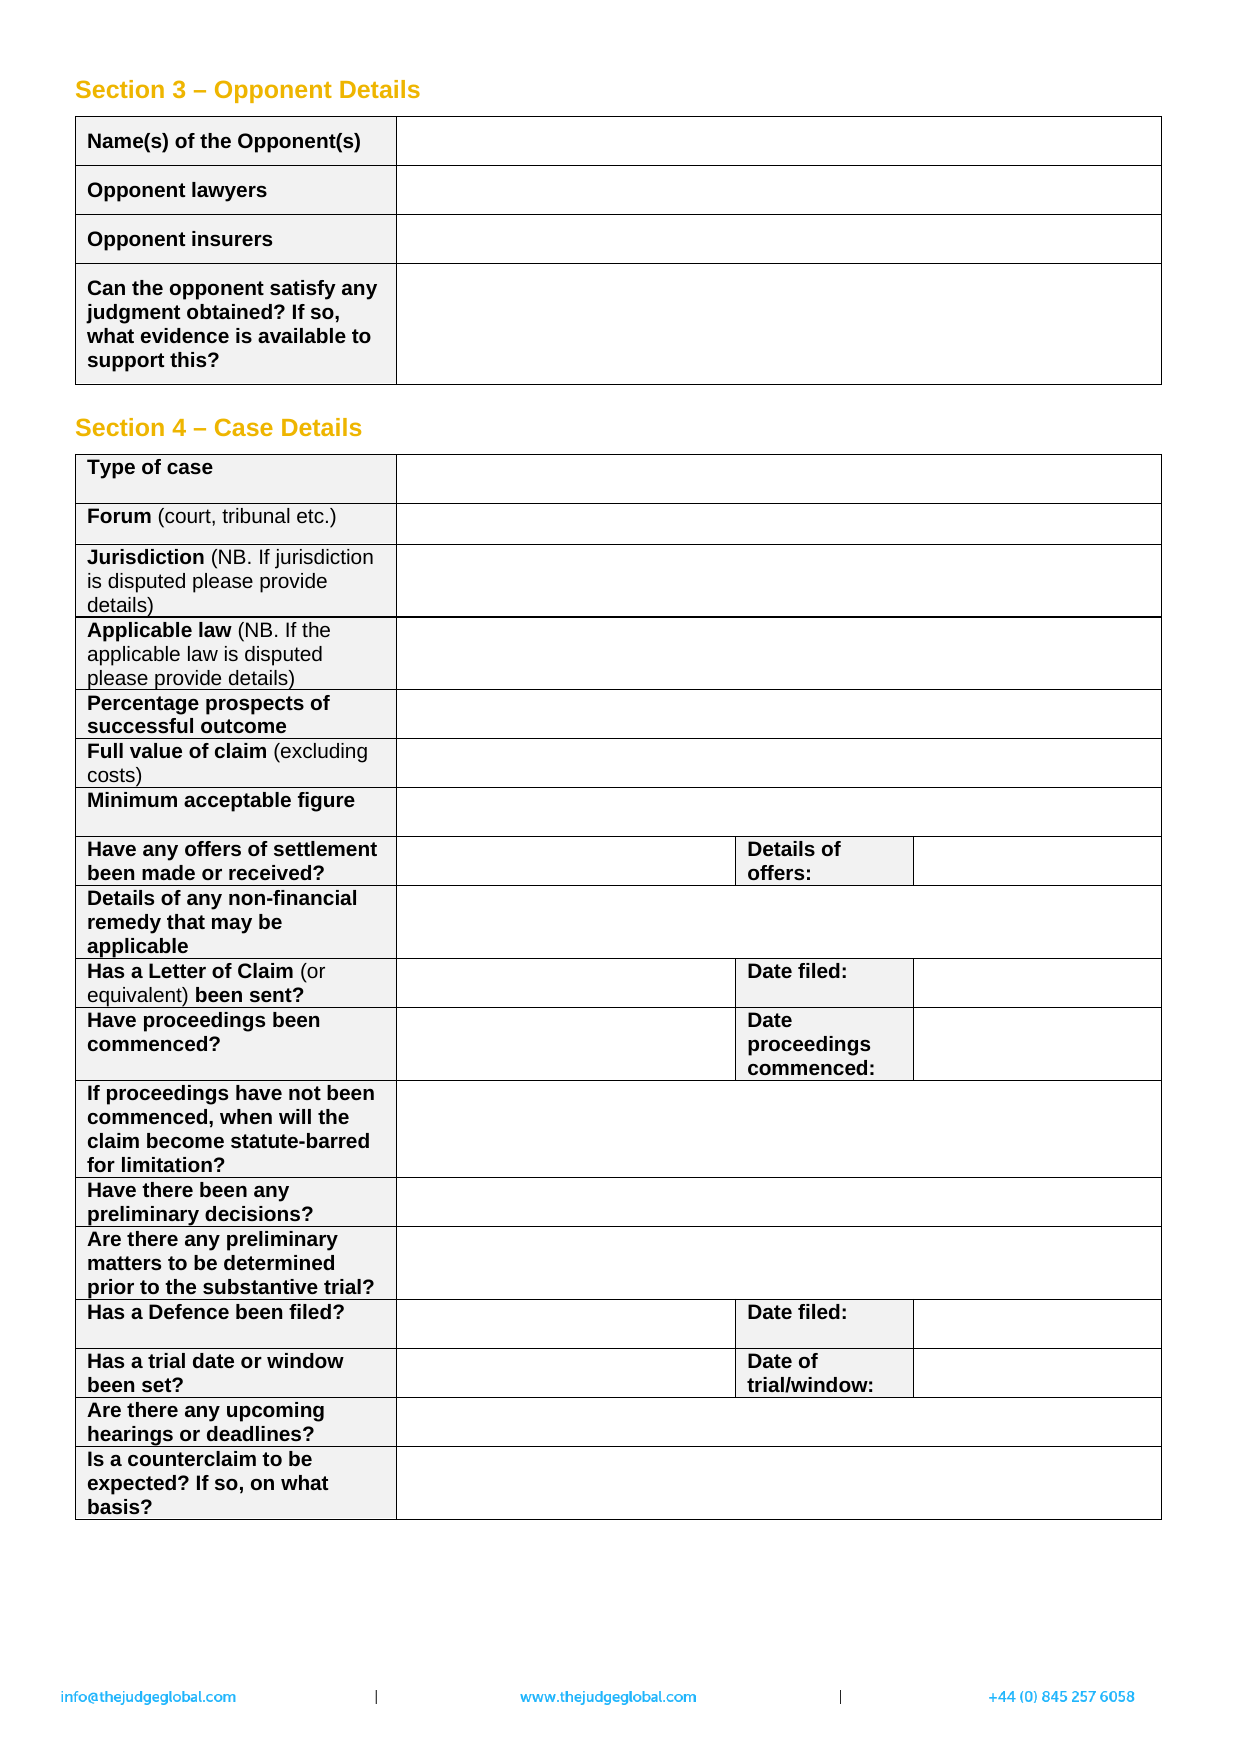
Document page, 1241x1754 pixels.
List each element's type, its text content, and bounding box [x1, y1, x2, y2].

table_cell Can the opponent satisfy any judgment obtained? If so, what evidence is available to support this? [76, 264, 396, 383]
table_header [397, 455, 1161, 503]
table_cell [914, 1300, 1161, 1348]
table_cell Details of offers: [736, 837, 913, 885]
table_cell Date proceedings commenced: [736, 1008, 913, 1080]
table_cell [397, 739, 1161, 787]
table_cell Opponent lawyers [76, 166, 396, 214]
table_cell Applicable law (NB. If the applicable law is disputed please provide details) [76, 618, 396, 689]
table_cell [397, 1447, 1161, 1518]
table_cell Has a Letter of Claim (or equivalent) been sent? [76, 959, 396, 1007]
table_cell Opponent insurers [76, 215, 396, 263]
table_cell [397, 788, 1161, 836]
table_cell [397, 618, 1161, 689]
table_cell [397, 1227, 1161, 1299]
table_cell [397, 1178, 1161, 1226]
picture [53, 1679, 1160, 1710]
table_cell [397, 959, 735, 1007]
table_cell [397, 166, 1161, 214]
table_cell [397, 1008, 735, 1080]
table_cell Have there been any preliminary decisions? [76, 1178, 396, 1226]
table_header Name(s) of the Opponent(s) [76, 117, 396, 165]
table_cell [914, 959, 1161, 1007]
table_cell [397, 504, 1161, 543]
table_cell HHas a trial date or window been set? [76, 1349, 396, 1397]
table_cell Have proceedings been commenced? [76, 1008, 396, 1080]
table_header Type of case [76, 455, 396, 503]
table_cell Is a counterclaim to be expected? If so, on what basis? [76, 1447, 396, 1518]
table_cell Date of trial/window: [736, 1349, 913, 1397]
text Section 3 – Opponent Details [75, 75, 1165, 104]
table_cell Have any offers of settlement been made or received? [76, 837, 396, 885]
table_cell If proceedings have not been commenced, when will the claim become statute-barred for limitation? [76, 1081, 396, 1177]
text Section 4 – Case Details [75, 413, 1165, 442]
table_cell [397, 1349, 735, 1397]
table_cell [397, 215, 1161, 263]
table_cell [914, 837, 1161, 885]
table_cell Forum (court, tribunal etc.) [76, 504, 396, 543]
table_cell [397, 1398, 1161, 1446]
table_cell Jurisdiction (NB. If jurisdiction is disputed please provide details) [76, 545, 396, 616]
table_cell Date filed: [736, 959, 913, 1007]
table_cell Has a Defence been filed? [76, 1300, 396, 1348]
table_cell Are there any preliminary matters to be determined prior to the substantive trial? [76, 1227, 396, 1299]
table_cell Minimum acceptable figure [76, 788, 396, 836]
table_cell [397, 264, 1161, 383]
table_cell [397, 837, 735, 885]
table_cell [397, 886, 1161, 958]
table_cell Details of any non-financial remedy that may be applicable [76, 886, 396, 958]
table_cell [397, 690, 1161, 738]
table_header [397, 117, 1161, 165]
table_cell Are there any upcoming hearings or deadlines? [76, 1398, 396, 1446]
table_cell Full value of claim (excluding costs) [76, 739, 396, 787]
table_cell [914, 1349, 1161, 1397]
table_cell [397, 1300, 735, 1348]
table_cell [397, 545, 1161, 616]
table_cell Date filed: [736, 1300, 913, 1348]
table_cell [914, 1008, 1161, 1080]
table_cell Percentage prospects of successful outcome [76, 690, 396, 738]
table_cell [397, 1081, 1161, 1177]
